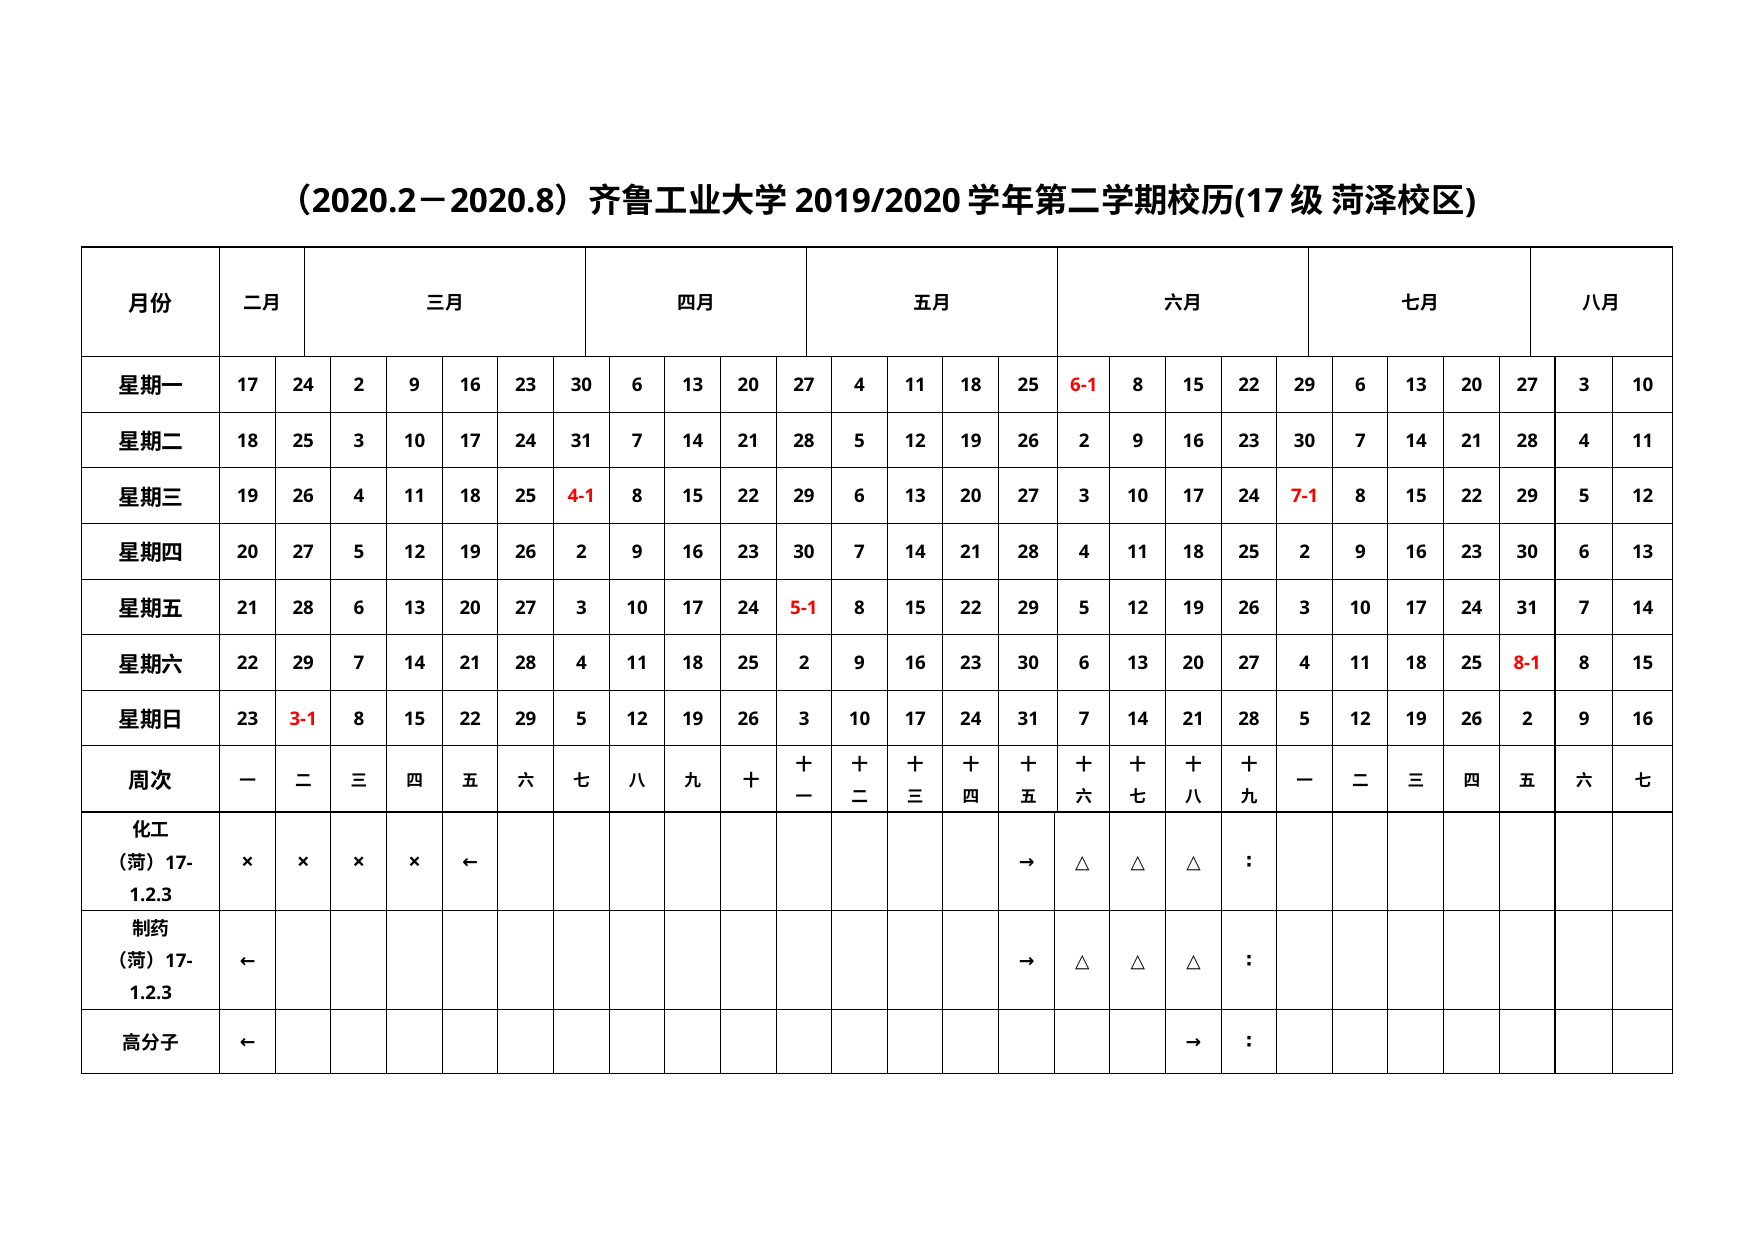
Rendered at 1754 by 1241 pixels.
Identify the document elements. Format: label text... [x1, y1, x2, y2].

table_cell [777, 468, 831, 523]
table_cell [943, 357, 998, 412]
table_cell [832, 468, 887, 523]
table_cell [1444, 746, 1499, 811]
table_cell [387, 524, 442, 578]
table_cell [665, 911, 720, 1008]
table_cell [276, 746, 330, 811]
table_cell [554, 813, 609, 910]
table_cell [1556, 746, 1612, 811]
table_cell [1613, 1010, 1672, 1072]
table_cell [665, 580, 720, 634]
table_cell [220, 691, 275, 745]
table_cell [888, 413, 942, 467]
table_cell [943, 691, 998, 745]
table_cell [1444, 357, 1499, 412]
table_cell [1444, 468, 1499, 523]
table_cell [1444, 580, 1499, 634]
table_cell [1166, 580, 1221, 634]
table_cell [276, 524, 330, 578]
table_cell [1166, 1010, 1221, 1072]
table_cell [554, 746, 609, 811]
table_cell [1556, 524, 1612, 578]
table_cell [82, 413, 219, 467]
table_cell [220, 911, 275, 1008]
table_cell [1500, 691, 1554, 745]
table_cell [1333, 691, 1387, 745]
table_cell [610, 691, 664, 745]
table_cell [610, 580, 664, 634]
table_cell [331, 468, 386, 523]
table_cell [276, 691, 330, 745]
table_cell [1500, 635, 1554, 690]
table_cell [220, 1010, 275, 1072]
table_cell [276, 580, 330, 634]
text （2020.2－2020.8）齐鲁工业大学2019/2020学年第二学期校历(17级 菏泽校区) [187, 165, 1566, 230]
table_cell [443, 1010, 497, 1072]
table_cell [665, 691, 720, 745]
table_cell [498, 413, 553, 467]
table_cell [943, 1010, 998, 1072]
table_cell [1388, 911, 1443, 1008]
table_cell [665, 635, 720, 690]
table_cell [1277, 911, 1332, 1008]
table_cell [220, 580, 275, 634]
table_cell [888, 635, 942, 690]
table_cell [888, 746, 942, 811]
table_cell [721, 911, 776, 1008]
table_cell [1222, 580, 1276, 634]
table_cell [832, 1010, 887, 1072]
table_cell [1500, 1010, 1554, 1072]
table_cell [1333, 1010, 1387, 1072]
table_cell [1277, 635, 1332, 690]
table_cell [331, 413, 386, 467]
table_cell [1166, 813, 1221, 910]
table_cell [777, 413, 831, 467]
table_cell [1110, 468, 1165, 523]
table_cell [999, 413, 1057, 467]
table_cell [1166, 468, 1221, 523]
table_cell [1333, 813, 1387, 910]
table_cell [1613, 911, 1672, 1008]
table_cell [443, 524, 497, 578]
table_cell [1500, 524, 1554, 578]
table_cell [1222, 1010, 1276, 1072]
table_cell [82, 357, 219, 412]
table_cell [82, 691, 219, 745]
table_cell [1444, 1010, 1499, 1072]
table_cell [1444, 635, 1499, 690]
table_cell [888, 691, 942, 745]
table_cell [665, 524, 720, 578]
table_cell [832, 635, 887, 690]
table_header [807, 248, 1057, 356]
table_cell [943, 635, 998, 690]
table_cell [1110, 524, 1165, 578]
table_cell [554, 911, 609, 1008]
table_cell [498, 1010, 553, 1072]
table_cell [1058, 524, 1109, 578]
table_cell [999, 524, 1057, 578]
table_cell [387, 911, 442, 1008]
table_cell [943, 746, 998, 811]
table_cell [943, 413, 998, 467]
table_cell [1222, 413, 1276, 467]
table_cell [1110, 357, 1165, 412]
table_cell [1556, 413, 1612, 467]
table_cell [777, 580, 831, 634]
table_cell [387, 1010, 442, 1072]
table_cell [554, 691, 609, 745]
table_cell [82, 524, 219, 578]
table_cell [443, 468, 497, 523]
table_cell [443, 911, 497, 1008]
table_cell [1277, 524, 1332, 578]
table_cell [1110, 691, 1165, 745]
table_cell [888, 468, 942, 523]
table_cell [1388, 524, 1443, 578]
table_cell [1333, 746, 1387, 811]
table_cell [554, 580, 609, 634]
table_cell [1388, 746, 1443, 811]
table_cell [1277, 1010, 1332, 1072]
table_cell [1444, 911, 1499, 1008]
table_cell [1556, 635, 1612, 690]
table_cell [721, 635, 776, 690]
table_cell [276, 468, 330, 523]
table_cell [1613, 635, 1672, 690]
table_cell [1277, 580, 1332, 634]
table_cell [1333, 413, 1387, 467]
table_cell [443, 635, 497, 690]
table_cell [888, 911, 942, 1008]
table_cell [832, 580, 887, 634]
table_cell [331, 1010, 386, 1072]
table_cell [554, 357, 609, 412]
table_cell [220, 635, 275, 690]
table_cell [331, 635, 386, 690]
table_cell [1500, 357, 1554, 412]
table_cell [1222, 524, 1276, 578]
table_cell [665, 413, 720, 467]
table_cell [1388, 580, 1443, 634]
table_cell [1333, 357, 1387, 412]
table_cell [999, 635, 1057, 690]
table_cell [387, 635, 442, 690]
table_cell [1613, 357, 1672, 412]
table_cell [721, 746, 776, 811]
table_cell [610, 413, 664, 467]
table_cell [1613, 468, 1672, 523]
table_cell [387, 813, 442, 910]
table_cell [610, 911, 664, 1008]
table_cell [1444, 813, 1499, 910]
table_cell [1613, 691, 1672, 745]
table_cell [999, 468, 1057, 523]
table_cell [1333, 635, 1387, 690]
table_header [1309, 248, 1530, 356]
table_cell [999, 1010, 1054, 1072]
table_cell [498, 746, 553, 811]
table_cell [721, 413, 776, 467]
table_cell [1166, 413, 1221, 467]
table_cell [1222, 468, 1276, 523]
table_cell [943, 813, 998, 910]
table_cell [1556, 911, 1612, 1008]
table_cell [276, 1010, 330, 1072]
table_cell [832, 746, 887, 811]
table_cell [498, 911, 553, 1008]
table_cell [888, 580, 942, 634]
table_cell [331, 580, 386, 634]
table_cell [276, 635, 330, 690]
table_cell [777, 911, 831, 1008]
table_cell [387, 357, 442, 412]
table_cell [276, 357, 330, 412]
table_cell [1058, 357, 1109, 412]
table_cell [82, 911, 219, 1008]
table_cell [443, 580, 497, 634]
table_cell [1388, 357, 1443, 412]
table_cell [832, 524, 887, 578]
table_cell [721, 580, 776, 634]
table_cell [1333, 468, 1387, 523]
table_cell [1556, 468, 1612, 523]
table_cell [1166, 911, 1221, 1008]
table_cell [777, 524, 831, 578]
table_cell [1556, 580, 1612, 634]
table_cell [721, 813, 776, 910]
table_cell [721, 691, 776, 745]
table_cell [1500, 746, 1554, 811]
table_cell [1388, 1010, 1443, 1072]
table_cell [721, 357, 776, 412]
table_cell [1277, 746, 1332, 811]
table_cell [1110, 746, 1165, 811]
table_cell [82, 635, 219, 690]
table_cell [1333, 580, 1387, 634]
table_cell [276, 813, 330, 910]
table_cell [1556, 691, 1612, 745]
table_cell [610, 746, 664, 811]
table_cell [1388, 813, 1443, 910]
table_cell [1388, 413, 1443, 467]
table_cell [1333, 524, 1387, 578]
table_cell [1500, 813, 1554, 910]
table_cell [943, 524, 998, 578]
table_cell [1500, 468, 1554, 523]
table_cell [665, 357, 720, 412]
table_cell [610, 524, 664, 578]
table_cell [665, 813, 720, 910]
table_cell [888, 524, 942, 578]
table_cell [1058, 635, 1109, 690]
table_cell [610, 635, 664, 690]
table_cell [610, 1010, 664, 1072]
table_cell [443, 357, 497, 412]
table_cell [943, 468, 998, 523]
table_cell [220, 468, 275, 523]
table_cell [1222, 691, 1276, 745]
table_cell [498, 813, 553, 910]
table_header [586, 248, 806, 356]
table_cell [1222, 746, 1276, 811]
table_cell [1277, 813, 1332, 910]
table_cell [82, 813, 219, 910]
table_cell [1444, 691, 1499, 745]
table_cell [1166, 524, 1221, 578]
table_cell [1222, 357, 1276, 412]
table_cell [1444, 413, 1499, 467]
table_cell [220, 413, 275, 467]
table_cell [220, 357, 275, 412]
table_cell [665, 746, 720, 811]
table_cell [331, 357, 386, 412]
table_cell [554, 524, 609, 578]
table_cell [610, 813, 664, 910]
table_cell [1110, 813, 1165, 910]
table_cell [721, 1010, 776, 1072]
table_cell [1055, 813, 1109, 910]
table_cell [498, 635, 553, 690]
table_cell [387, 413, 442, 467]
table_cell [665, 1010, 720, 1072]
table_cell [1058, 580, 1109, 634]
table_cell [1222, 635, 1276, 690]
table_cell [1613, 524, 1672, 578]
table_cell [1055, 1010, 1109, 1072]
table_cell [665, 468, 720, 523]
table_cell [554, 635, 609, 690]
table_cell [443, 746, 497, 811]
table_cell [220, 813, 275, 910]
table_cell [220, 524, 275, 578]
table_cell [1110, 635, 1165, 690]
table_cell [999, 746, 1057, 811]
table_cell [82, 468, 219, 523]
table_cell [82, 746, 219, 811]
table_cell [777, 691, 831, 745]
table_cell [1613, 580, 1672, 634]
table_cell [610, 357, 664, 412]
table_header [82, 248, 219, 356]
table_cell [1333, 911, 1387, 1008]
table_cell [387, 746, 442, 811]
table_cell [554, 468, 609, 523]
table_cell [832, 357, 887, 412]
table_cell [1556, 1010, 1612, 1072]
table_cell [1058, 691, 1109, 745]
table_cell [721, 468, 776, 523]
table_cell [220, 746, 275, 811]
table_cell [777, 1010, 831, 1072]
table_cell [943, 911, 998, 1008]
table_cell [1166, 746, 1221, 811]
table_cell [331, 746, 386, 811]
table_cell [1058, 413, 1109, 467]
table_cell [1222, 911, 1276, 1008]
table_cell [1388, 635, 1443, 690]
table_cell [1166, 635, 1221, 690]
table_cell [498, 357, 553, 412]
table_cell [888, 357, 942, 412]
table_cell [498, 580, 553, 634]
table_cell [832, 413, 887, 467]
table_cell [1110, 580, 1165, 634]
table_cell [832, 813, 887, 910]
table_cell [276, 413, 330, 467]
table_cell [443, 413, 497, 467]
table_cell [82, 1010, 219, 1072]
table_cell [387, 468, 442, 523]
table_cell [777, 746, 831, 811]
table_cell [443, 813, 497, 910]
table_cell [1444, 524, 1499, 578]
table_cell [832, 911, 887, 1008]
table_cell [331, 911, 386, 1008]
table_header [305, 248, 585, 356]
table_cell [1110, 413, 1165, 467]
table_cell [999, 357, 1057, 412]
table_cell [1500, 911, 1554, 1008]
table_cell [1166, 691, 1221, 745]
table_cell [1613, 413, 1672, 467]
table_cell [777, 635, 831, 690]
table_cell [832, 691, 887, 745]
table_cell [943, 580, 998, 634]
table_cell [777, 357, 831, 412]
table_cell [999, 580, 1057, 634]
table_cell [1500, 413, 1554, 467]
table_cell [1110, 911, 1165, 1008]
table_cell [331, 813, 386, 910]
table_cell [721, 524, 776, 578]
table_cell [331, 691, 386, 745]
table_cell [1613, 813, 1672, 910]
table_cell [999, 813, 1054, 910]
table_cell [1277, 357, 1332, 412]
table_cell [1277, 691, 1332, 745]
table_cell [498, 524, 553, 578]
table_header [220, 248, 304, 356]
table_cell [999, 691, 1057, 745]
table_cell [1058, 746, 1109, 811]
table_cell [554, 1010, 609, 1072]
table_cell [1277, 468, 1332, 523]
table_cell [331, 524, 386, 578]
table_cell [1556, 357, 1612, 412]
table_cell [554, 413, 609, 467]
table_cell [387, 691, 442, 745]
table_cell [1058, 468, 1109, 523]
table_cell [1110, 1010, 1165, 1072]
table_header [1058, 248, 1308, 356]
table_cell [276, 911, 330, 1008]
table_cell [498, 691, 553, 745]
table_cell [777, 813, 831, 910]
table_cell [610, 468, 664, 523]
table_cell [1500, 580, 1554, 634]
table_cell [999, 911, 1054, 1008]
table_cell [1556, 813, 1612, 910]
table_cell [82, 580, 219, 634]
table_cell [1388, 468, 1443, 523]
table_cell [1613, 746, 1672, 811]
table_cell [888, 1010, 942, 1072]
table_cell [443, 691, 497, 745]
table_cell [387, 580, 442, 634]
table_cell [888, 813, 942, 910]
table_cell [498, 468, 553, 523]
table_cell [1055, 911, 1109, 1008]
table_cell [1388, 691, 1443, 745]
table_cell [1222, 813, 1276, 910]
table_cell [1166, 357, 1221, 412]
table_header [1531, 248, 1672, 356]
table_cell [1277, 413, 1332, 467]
